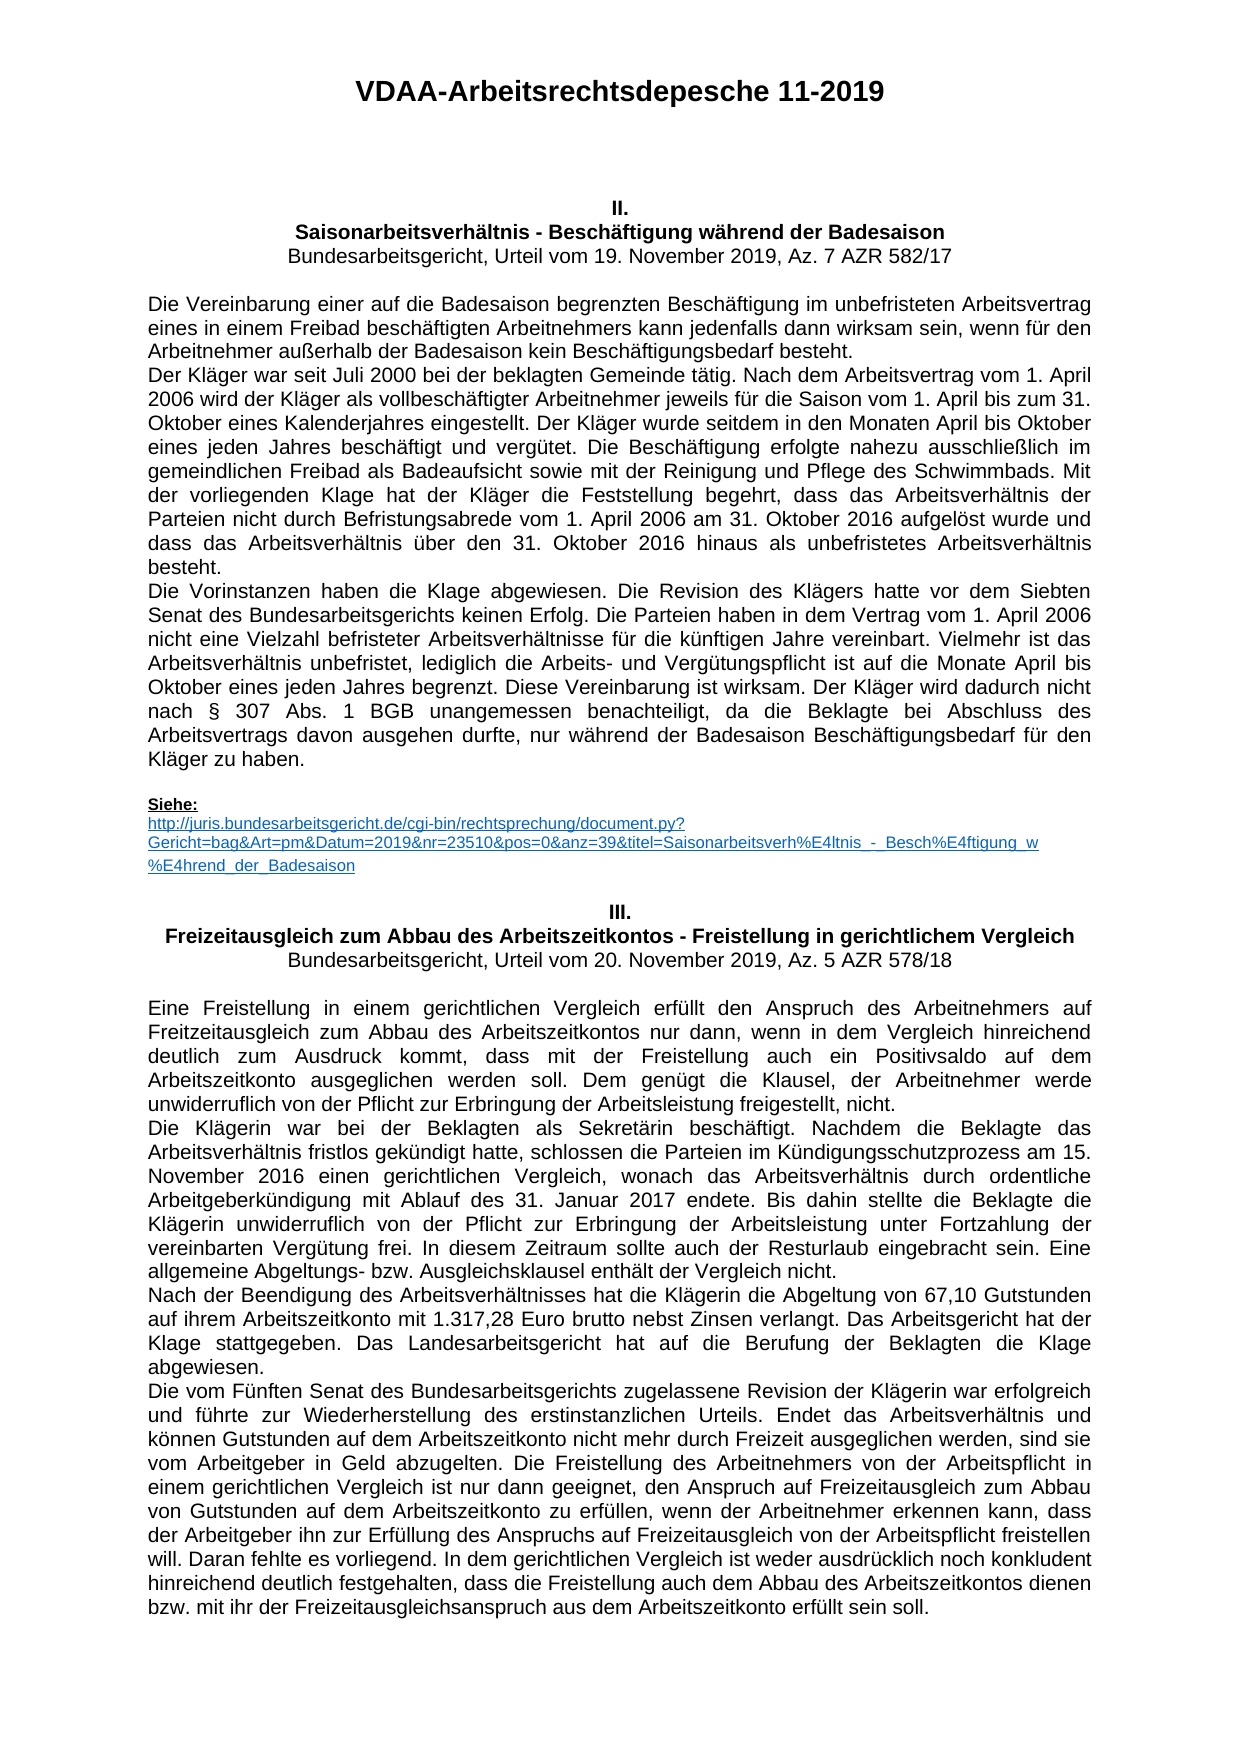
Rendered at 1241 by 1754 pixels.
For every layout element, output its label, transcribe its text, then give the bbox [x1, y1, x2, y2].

text Eine Freistellung in einem gerichtlichen Vergleich erfüllt den Anspruch des Arbeitnehmers auf Freitzeitausgleich zum Abbau des Arbeitszeitkontos nur dann, wenn in dem Vergleich hinreichend deutlich zum Ausdruck kommt, dass mit der Freistellung auch ein Positivsaldo auf dem Arbeitszeitkonto ausgeglichen werden soll. Dem genügt die Klausel, der Arbeitnehmer werde unwiderruflich von der Pflicht zur Erbringung der Arbeitsleistung freigestellt, nicht. [148, 996, 1093, 1116]
text III. [148, 900, 1093, 924]
text Die vom Fünften Senat des Bundesarbeitsgerichts zugelassene Revision der Klägerin war erfolgreich und führte zur Wiederherstellung des erstinstanzlichen Urteils. Endet das Arbeitsverhältnis und können Gutstunden auf dem Arbeitszeitkonto nicht mehr durch Freizeit ausgeglichen werden, sind sie vom Arbeitgeber in Geld abzugelten. Die Freistellung des Arbeitnehmers von der Arbeitspflicht in einem gerichtlichen Vergleich ist nur dann geeignet, den Anspruch auf Freizeitausgleich zum Abbau von Gutstunden auf dem Arbeitszeitkonto zu erfüllen, wenn der Arbeitnehmer erkennen kann, dass der Arbeitgeber ihn zur Erfüllung des Anspruchs auf Freizeitausgleich von der Arbeitspflicht freistellen will. Daran fehlte es vorliegend. In dem gerichtlichen Vergleich ist weder ausdrücklich noch konkludent hinreichend deutlich festgehalten, dass die Freistellung auch dem Abbau des Arbeitszeitkontos dienen bzw. mit ihr der Freizeitausgleichsanspruch aus dem Arbeitszeitkonto erfüllt sein soll. [148, 1379, 1093, 1619]
text Bundesarbeitsgericht, Urteil vom 19. November 2019, Az. 7 AZR 582/17 [148, 243, 1093, 267]
text Der Kläger war seit Juli 2000 bei der beklagten Gemeinde tätig. Nach dem Arbeitsvertrag vom 1. April 2006 wird der Kläger als vollbeschäftigter Arbeitnehmer jeweils für die Saison vom 1. April bis zum 31. Oktober eines Kalenderjahres eingestellt. Der Kläger wurde seitdem in den Monaten April bis Oktober eines jeden Jahres beschäftigt und vergütet. Die Beschäftigung erfolgte nahezu ausschließlich im gemeindlichen Freibad als Badeaufsicht sowie mit der Reinigung und Pflege des Schwimmbads. Mit der vorliegenden Klage hat der Kläger die Feststellung begehrt, dass das Arbeitsverhältnis der Parteien nicht durch Befristungsabrede vom 1. April 2006 am 31. Oktober 2016 aufgelöst wurde und dass das Arbeitsverhältnis über den 31. Oktober 2016 hinaus als unbefristetes Arbeitsverhältnis besteht. [148, 363, 1093, 579]
text Die Vereinbarung einer auf die Badesaison begrenzten Beschäftigung im unbefristeten Arbeitsvertrag eines in einem Freibad beschäftigten Arbeitnehmers kann jedenfalls dann wirksam sein, wenn für den Arbeitnehmer außerhalb der Badesaison kein Beschäftigungsbedarf besteht. [148, 291, 1093, 363]
text II. [148, 196, 1093, 219]
text Die Klägerin war bei der Beklagten als Sekretärin beschäftigt. Nachdem die Beklagte das Arbeitsverhältnis fristlos gekündigt hatte, schlossen die Parteien im Kündigungsschutzprozess am 15. November 2016 einen gerichtlichen Vergleich, wonach das Arbeitsverhältnis durch ordentliche Arbeitgeberkündigung mit Ablauf des 31. Januar 2017 endete. Bis dahin stellte die Beklagte die Klägerin unwiderruflich von der Pflicht zur Erbringung der Arbeitsleistung unter Fortzahlung der vereinbarten Vergütung frei. In diesem Zeitraum sollte auch der Resturlaub eingebracht sein. Eine allgemeine Abgeltungs- bzw. Ausgleichsklausel enthält der Vergleich nicht. [148, 1116, 1093, 1283]
text Bundesarbeitsgericht, Urteil vom 20. November 2019, Az. 5 AZR 578/18 [148, 948, 1093, 972]
text Saisonarbeitsverhältnis - Beschäftigung während der Badesaison [148, 219, 1093, 243]
text Freizeitausgleich zum Abbau des Arbeitszeitkontos - Freistellung in gerichtlichem Vergleich [148, 924, 1093, 948]
text Nach der Beendigung des Arbeitsverhältnisses hat die Klägerin die Abgeltung von 67,10 Gutstunden auf ihrem Arbeitszeitkonto mit 1.317,28 Euro brutto nebst Zinsen verlangt. Das Arbeitsgericht hat der Klage stattgegeben. Das Landesarbeitsgericht hat auf die Berufung der Beklagten die Klage abgewiesen. [148, 1283, 1093, 1379]
text Die Vorinstanzen haben die Klage abgewiesen. Die Revision des Klägers hatte vor dem Siebten Senat des Bundesarbeitsgerichts keinen Erfolg. Die Parteien haben in dem Vertrag vom 1. April 2006 nicht eine Vielzahl befristeter Arbeitsverhältnisse für die künftigen Jahre vereinbart. Vielmehr ist das Arbeitsverhältnis unbefristet, lediglich die Arbeits- und Vergütungspflicht ist auf die Monate April bis Oktober eines jeden Jahres begrenzt. Diese Vereinbarung ist wirksam. Der Kläger wird dadurch nicht nach § 307 Abs. 1 BGB unangemessen benachteiligt, da die Beklagte bei Abschluss des Arbeitsvertrags davon ausgehen durfte, nur während der Badesaison Beschäftigungsbedarf für den Kläger zu haben. [148, 579, 1093, 771]
text Siehe: [148, 794, 1093, 814]
text http://juris.bundesarbeitsgericht.de/cgi-bin/rechtsprechung/document.py?Gericht=bag&Art=pm&Datum=2019&nr=23510&pos=0&anz=39&titel=Saisonarbeitsverh%E4ltnis_-_Besch%E4ftigung_w%E4hrend_der_Badesaison [148, 814, 1093, 876]
